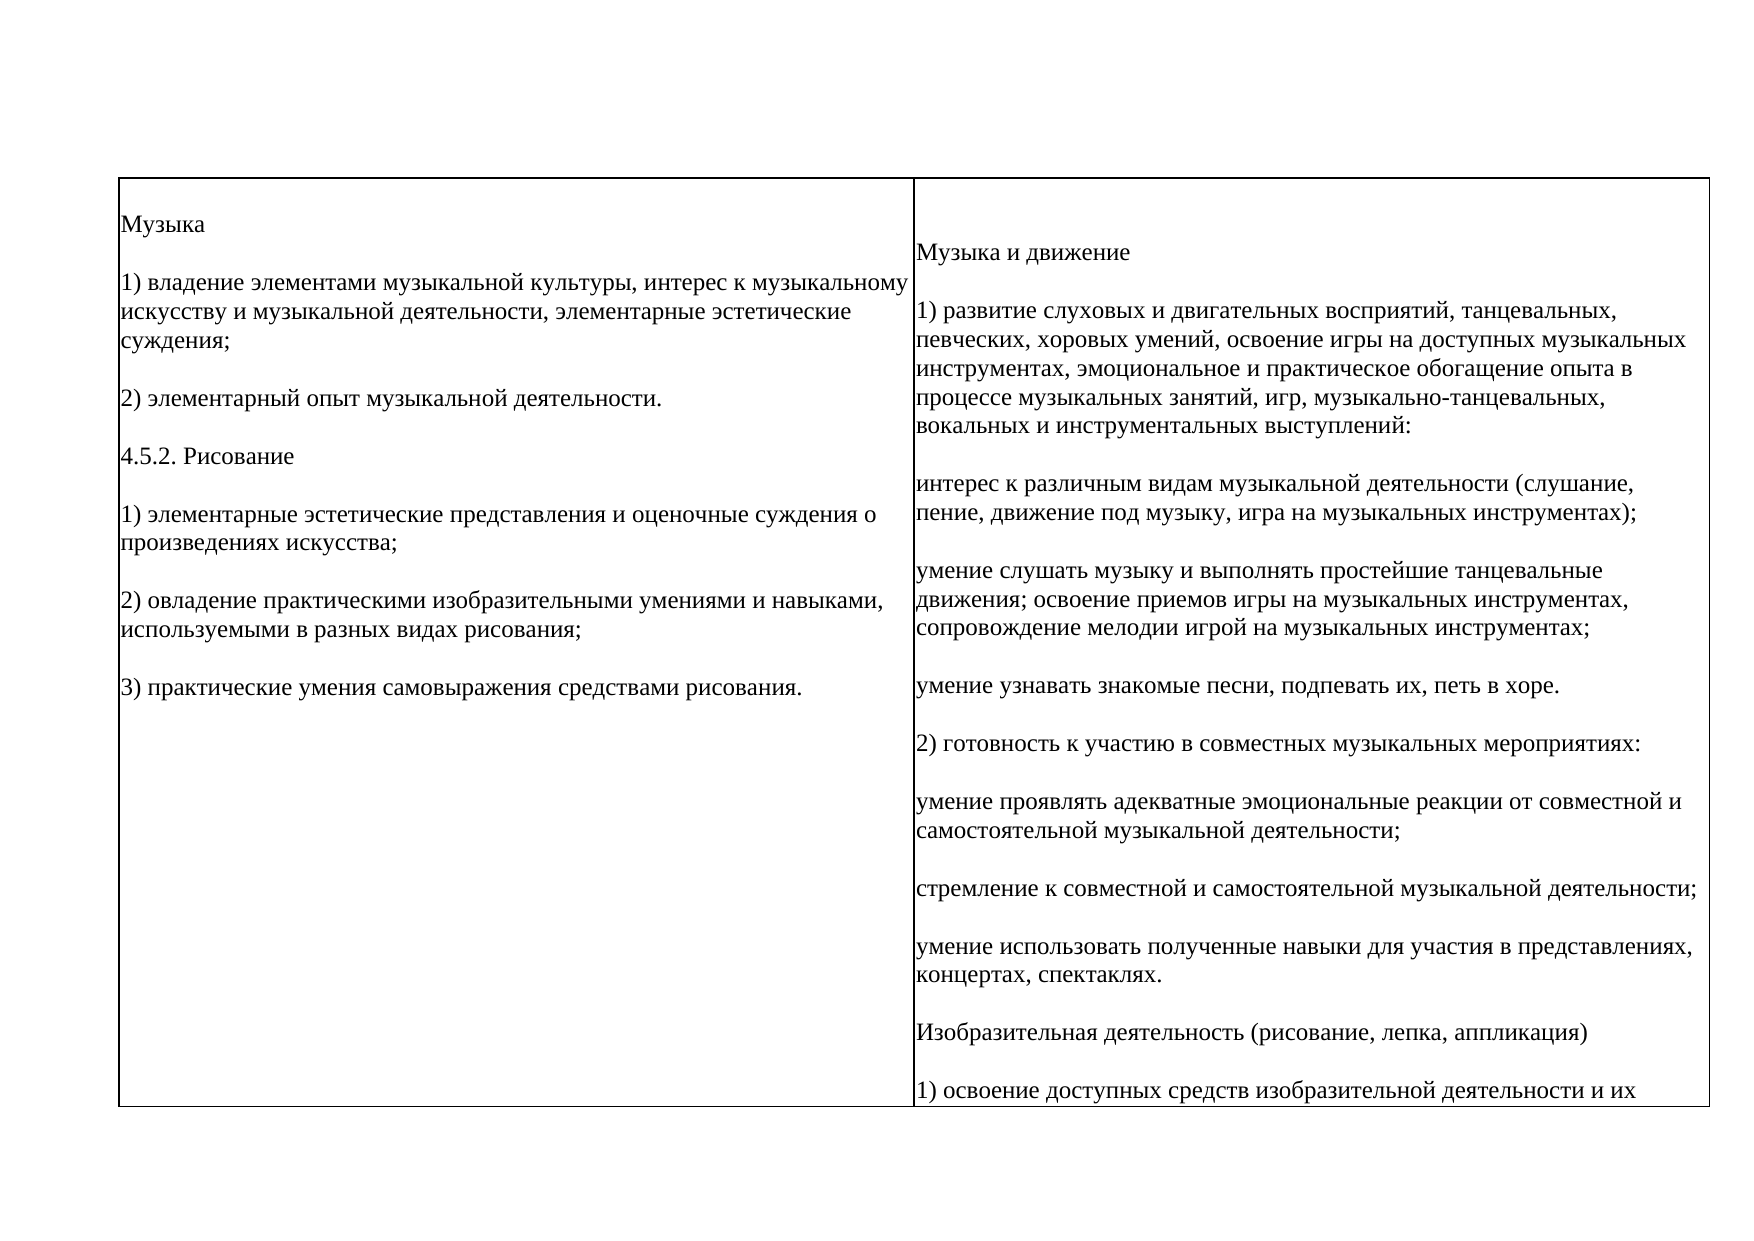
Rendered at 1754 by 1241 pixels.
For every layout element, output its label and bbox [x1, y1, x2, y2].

table_cell [120, 179, 913, 1106]
table_cell [915, 179, 1709, 1106]
